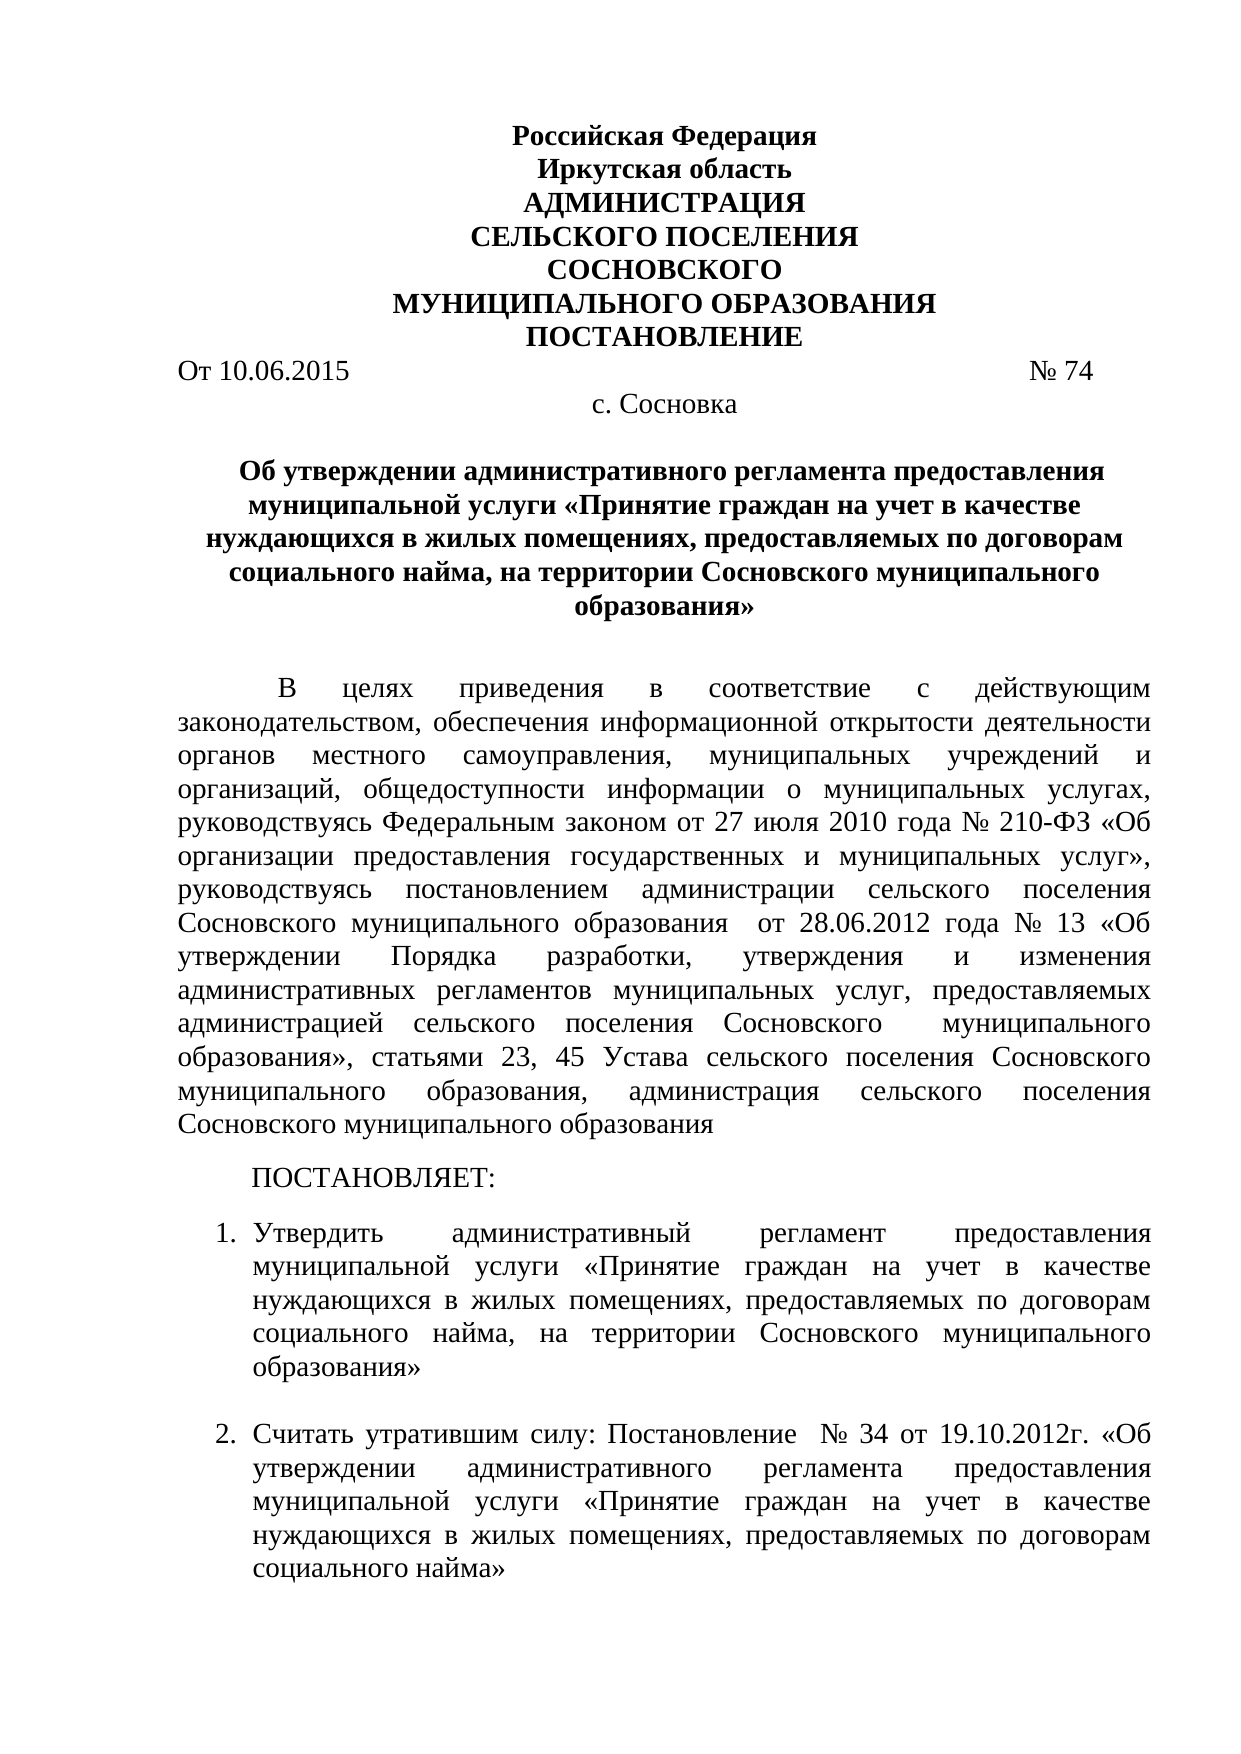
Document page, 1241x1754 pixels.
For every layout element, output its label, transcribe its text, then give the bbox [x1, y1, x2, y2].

text СОСНОВСКОГО [177, 252, 1152, 286]
text Об утверждении административного регламента предоставления муниципальной услуги «Принятие граждан на учет в качестве нуждающихся в жилых помещениях, предоставляемых по договорам социального найма, на территории Сосновского муниципального образования» [177, 453, 1152, 621]
text АДМИНИСТРАЦИЯ [177, 185, 1152, 219]
text От 10.06.2015 № 74 [177, 353, 1152, 386]
text Иркутская область [177, 152, 1152, 185]
text с. Сосновка [177, 386, 1152, 420]
list Утвердить административный регламент предоставления муниципальной услуги «Принятие граждан на учет в качестве нуждающихся в жилых помещениях, предоставляемых по договорам социального найма, на территории Сосновского муниципального образования» [215, 1215, 1152, 1383]
list Считать утратившим силу: Постановление № 34 от 19.10.2012г. «Об утверждении административного регламента предоставления муниципальной услуги «Принятие граждан на учет в качестве нуждающихся в жилых помещениях, предоставляемых по договорам социального найма» [215, 1416, 1152, 1584]
text ПОСТАНОВЛЕНИЕ [177, 319, 1152, 353]
text В целях приведения в соответствие с действующим законодательством, обеспечения информационной открытости деятельности органов местного самоуправления, муниципальных учреждений и организаций, общедоступности информации о муниципальных услугах, руководствуясь Федеральным законом от 27 июля 2010 года № 210-ФЗ «Об организации предоставления государственных и муниципальных услуг», руководствуясь постановлением администрации сельского поселения Сосновского муниципального образования от 28.06.2012 года № 13 «Об утверждении Порядка разработки, утверждения и изменения административных регламентов муниципальных услуг, предоставляемых администрацией сельского поселения Сосновского муниципального образования», статьями 23, 45 Устава сельского поселения Сосновского муниципального образования, администрация сельского поселения Сосновского муниципального образования [177, 670, 1152, 1140]
text МУНИЦИПАЛЬНОГО ОБРАЗОВАНИЯ [177, 286, 1152, 319]
text ПОСТАНОВЛЯЕТ: [177, 1161, 1152, 1194]
text СЕЛЬСКОГО ПОСЕЛЕНИЯ [177, 219, 1152, 252]
text Российская Федерация [177, 118, 1152, 152]
